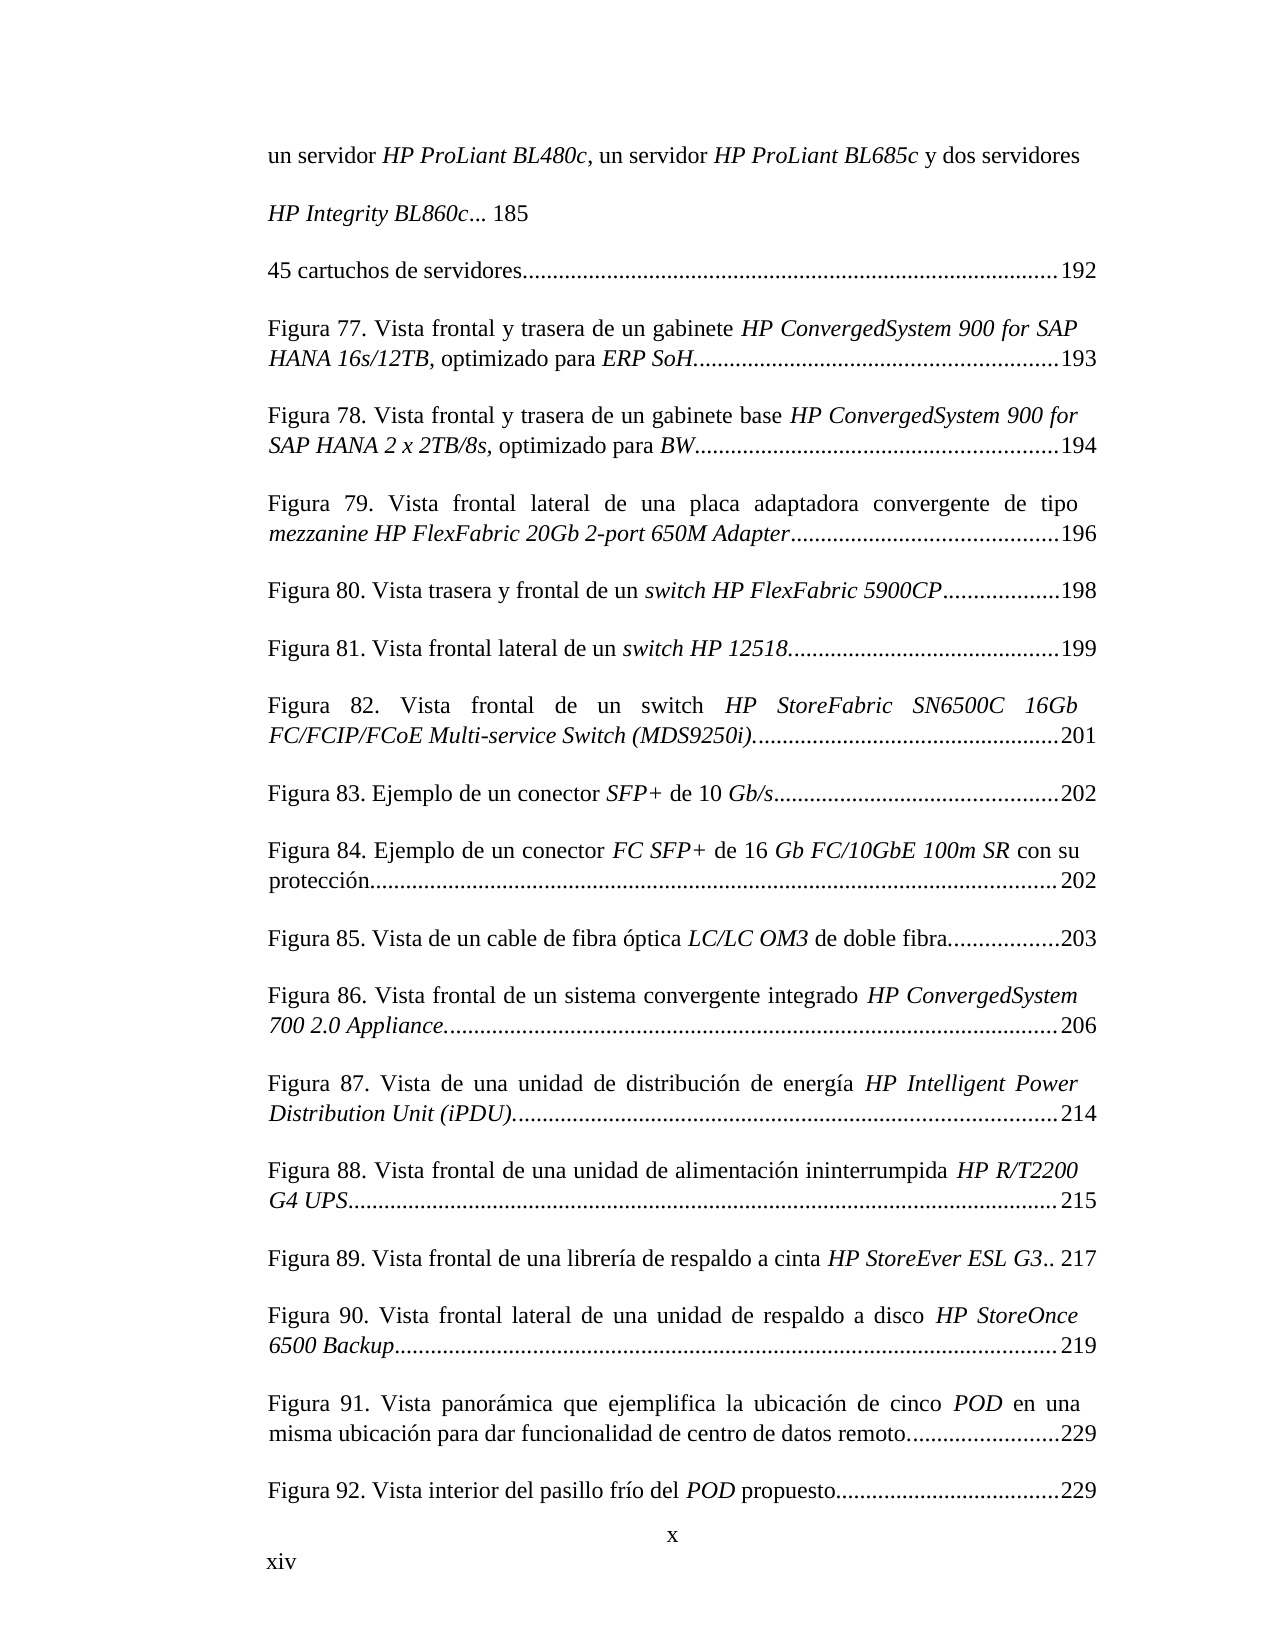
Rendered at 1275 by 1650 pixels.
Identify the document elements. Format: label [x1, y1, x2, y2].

text [267, 141, 1080, 226]
